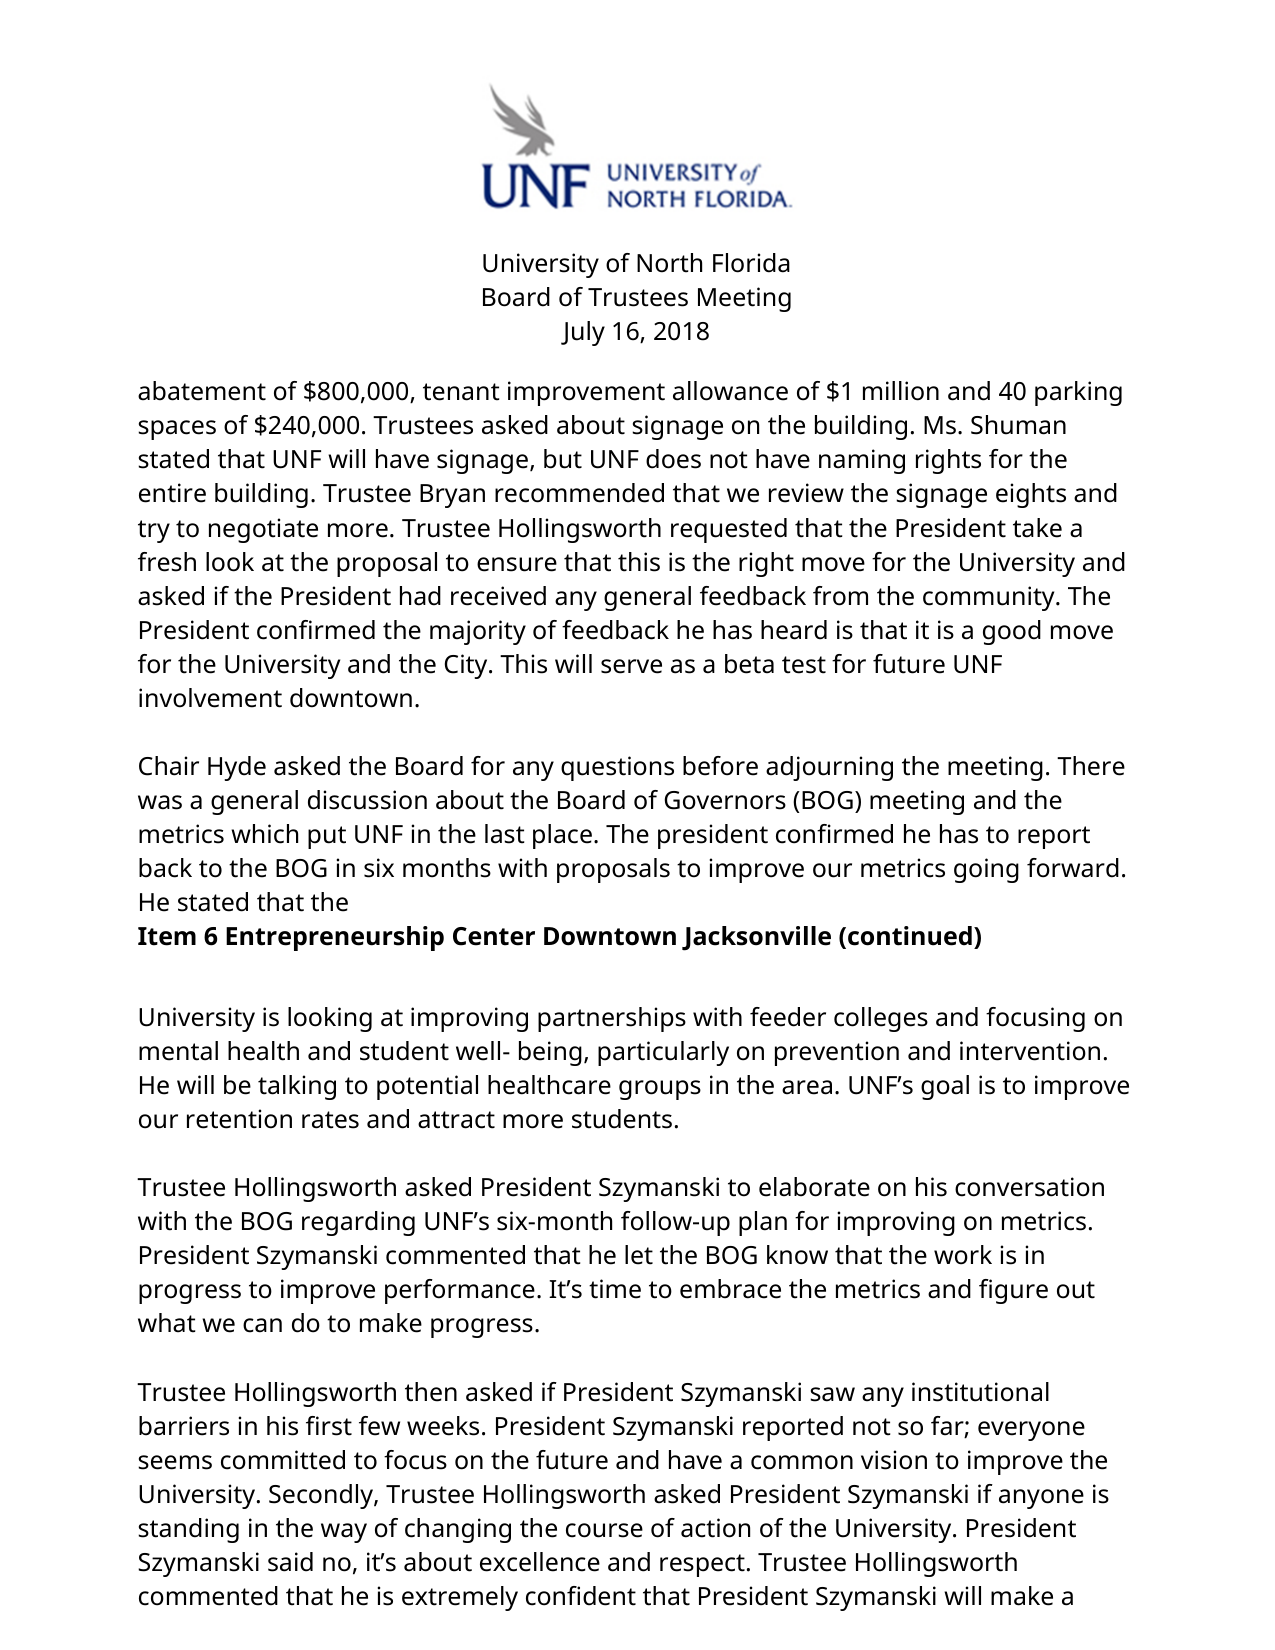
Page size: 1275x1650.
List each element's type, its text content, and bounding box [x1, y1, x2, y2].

subtitle Item 6 Entrepreneurship Center Downtown Jacksonville (continued) [137, 919, 1135, 953]
text University is looking at improving partnerships with feeder colleges and focusing on mental health and student well- being, particularly on prevention and intervention. He will be talking to potential healthcare groups in the area. UNF’s goal is to improve our retention rates and attract more students. [137, 999, 1135, 1136]
text Trustee Hollingsworth asked President Szymanski to elaborate on his conversation with the BOG regarding UNF’s six-month follow-up plan for improving on metrics. President Szymanski commented that he let the BOG know that the work is in progress to improve performance. It’s time to embrace the metrics and figure out what we can do to make progress. [137, 1170, 1135, 1340]
picture [467, 75, 807, 219]
text Chair Hyde asked the Board for any questions before adjourning the meeting. There was a general discussion about the Board of Governors (BOG) meeting and the metrics which put UNF in the last place. The president confirmed he has to report back to the BOG in six months with proposals to improve our metrics going forward. He stated that the [137, 749, 1135, 919]
